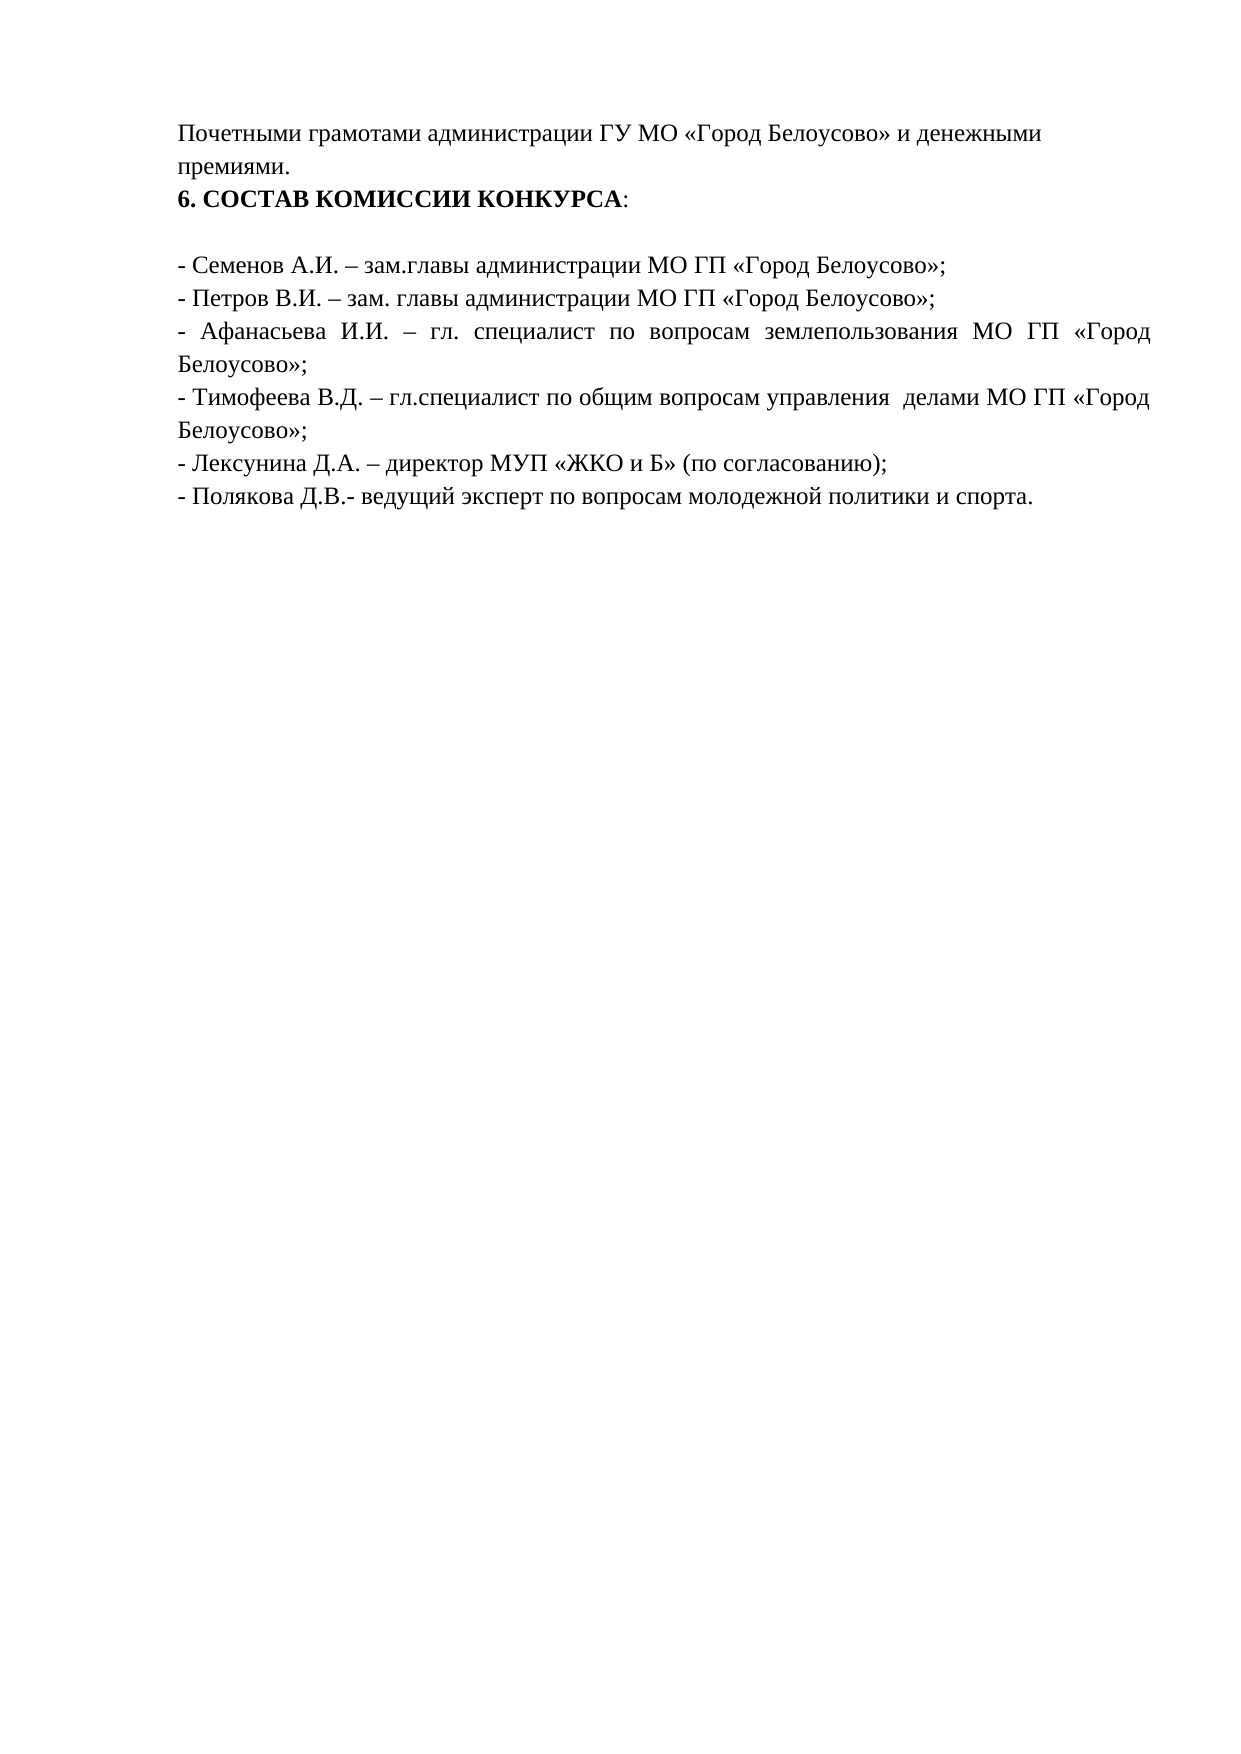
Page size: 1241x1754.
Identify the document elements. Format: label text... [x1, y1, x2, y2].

text - Лексунина Д.А. – директор МУП «ЖКО и Б» (по согласованию); [177, 448, 1152, 477]
text - Полякова Д.В.- ведущий эксперт по вопросам молодежной политики и спорта. [177, 481, 1152, 510]
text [177, 118, 1152, 180]
text - Семенов А.И. – зам.главы администрации МО ГП «Город Белоусово»; [177, 250, 1152, 279]
text 6. СОСТАВ КОМИССИИ КОНКУРСА: [177, 184, 1152, 213]
text - Петров В.И. – зам. главы администрации МО ГП «Город Белоусово»; [177, 283, 1152, 312]
text - Афанасьева И.И. – гл. специалист по вопросам землепользования МО ГП «Город Белоусово»; [177, 316, 1152, 378]
text - Тимофеева В.Д. – гл.специалист по общим вопросам управления делами МО ГП «Город Белоусово»; [177, 382, 1152, 444]
